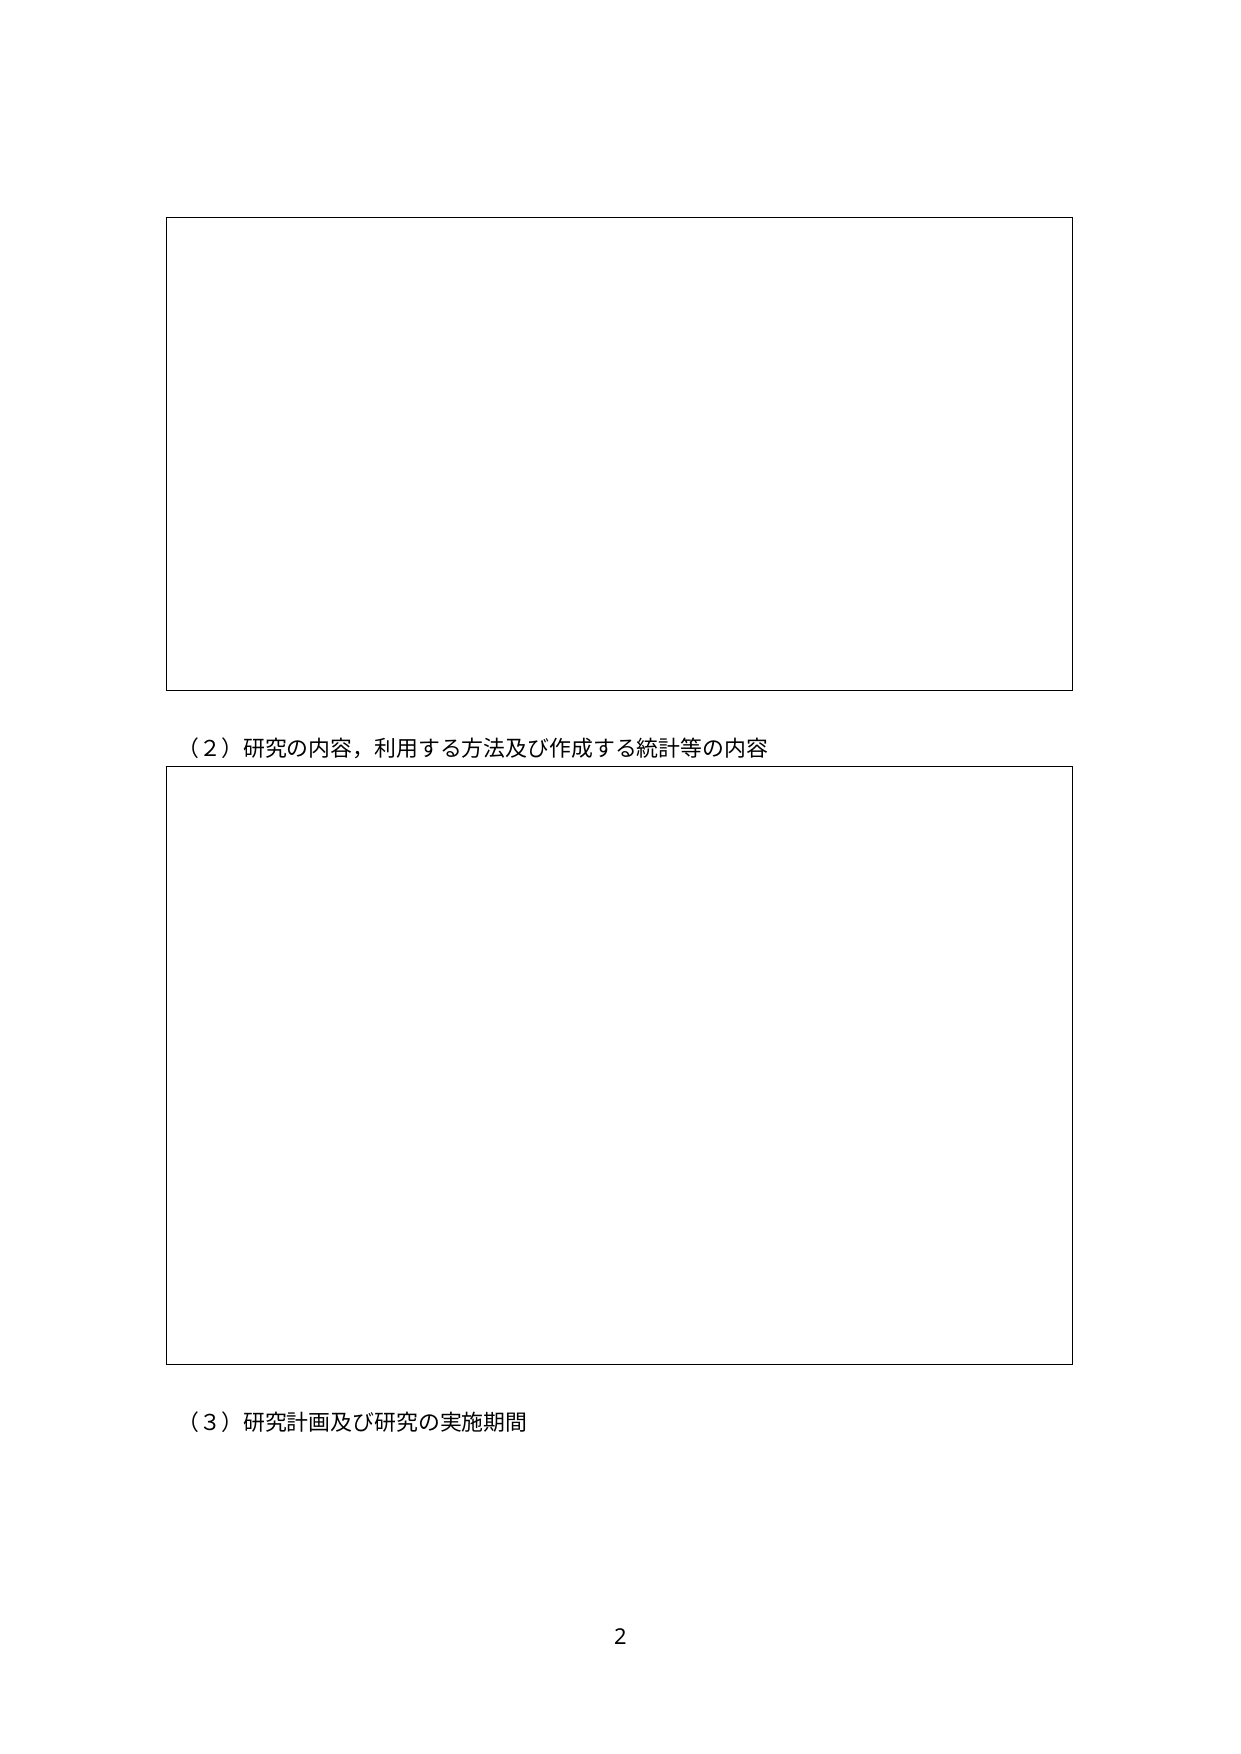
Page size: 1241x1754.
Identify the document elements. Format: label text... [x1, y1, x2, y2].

text （２）研究の内容，利用する方法及び作成する統計等の内容 [177, 728, 1063, 766]
text （３）研究計画及び研究の実施期間 [177, 1402, 1063, 1440]
table_header [167, 767, 1072, 1364]
table_header [167, 218, 1072, 690]
